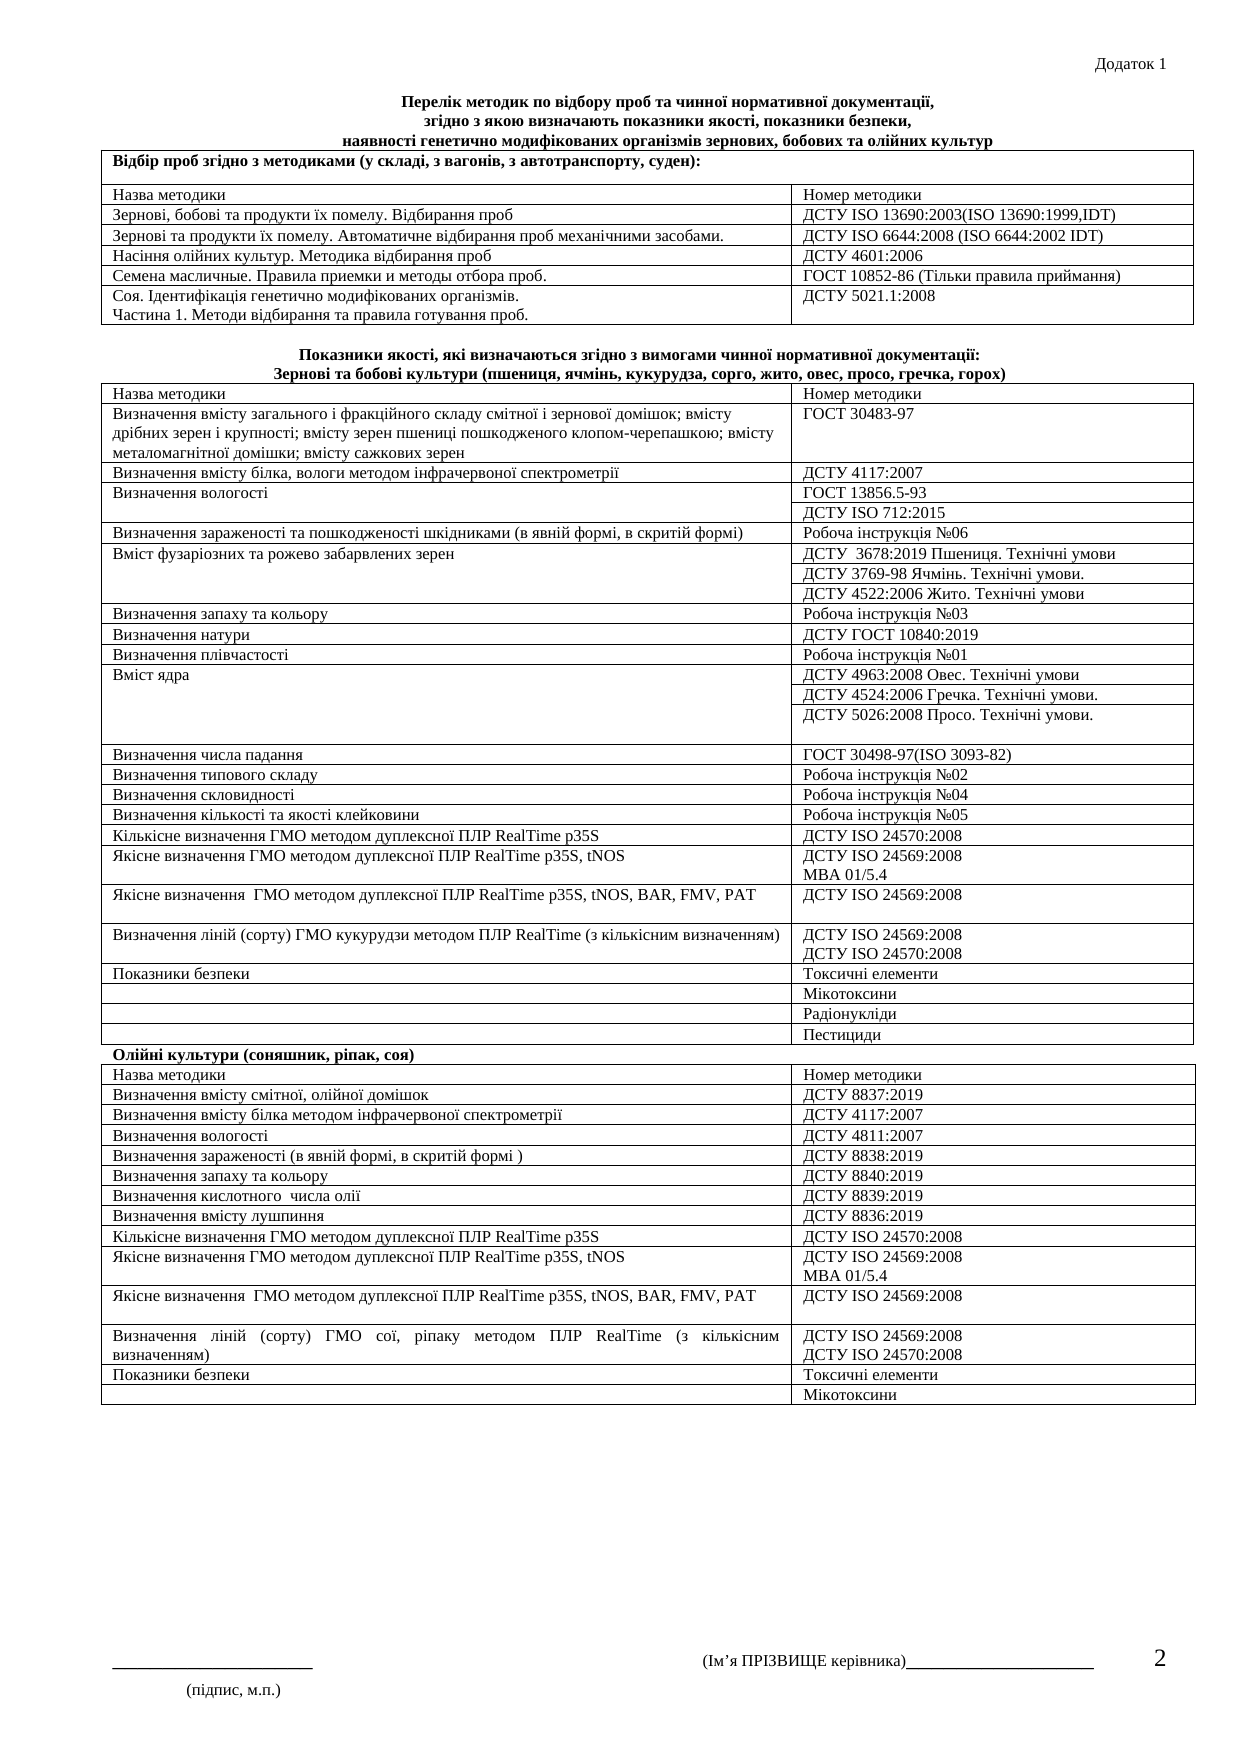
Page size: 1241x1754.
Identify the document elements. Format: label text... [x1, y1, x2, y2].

table_cell Визначення ліній (сорту) ГМО кукурудзи методом ПЛР RealTime (з кількісним визначенням) [102, 924, 791, 963]
table_cell ДСТУ ISO 24569:2008 [792, 1286, 1195, 1324]
table_cell ГОСТ 10852-86 (Тільки правила приймання) [792, 266, 1193, 285]
text згідно з якою визначають показники якості, показники безпеки, [112, 111, 1167, 130]
table_cell ДСТУ 4522:2006 Жито. Технічні умови [792, 584, 1193, 603]
table_cell Якісне визначення ГМО методом дуплексної ПЛР RealTime p35S, tNOS, BAR, FMV, PAT [102, 885, 791, 923]
table_cell ДСТУ 4524:2006 Гречка. Технічні умови. [792, 685, 1193, 704]
text Показники якості, які визначаються згідно з вимогами чинної нормативної документації: [112, 344, 1167, 364]
table_cell ДСТУ 4601:2006 [792, 246, 1193, 265]
table_cell Робоча інструкція №06 [792, 523, 1193, 542]
table_cell Якісне визначення ГМО методом дуплексної ПЛР RealTime p35S, tNOS [102, 846, 791, 884]
table_cell Визначення кількості та якості клейковини [102, 805, 791, 824]
table_header Номер методики [792, 1065, 1195, 1084]
table_cell ДСТУ 4117:2007 [792, 463, 1193, 482]
table_cell Визначення вмісту лушпиння [102, 1206, 791, 1225]
table_cell Семена масличные. Правила приемки и методы отбора проб. [102, 266, 791, 285]
table_cell Радіонукліди [792, 1004, 1193, 1023]
table_cell ДСТУ 4811:2007 [792, 1125, 1195, 1144]
table_cell ДСТУ 5026:2008 Просо. Технічні умови. [792, 705, 1193, 743]
table_cell ДСТУ 8837:2019 [792, 1085, 1195, 1104]
table_cell Мікотоксини [792, 984, 1193, 1003]
table_cell Визначення ліній (сорту) ГМО сої, ріпаку методом ПЛР RealTime (з кількісним визначенням) [102, 1325, 791, 1364]
table_cell ДСТУ ISO 24569:2008 ДСТУ ISO 24570:2008 [792, 1325, 1195, 1364]
table_cell Кількісне визначення ГМО методом дуплексної ПЛР RealTime p35S [102, 825, 791, 844]
table_cell Визначення зараженості (в явній формі, в скритій формі ) [102, 1146, 791, 1165]
table_cell ДСТУ 8839:2019 [792, 1186, 1195, 1205]
table_cell [102, 1004, 791, 1023]
table_cell ГОСТ 30498-97(ISO 3093-82) [792, 745, 1193, 764]
table_header Назва методики [102, 1065, 791, 1084]
table_cell ДСТУ 8836:2019 [792, 1206, 1195, 1225]
table_cell [102, 1024, 791, 1043]
table_cell ДСТУ ISO 24570:2008 [792, 825, 1193, 844]
table_header Відбір проб згідно з методиками (у складі, з вагонів, з автотранспорту, суден): [102, 151, 1193, 184]
table_cell ДСТУ 4117:2007 [792, 1105, 1195, 1124]
table_cell Вміст фузаріозних та рожево забарвлених зерен [102, 544, 791, 603]
table_cell Робоча інструкція №03 [792, 604, 1193, 623]
text Зернові та бобові культури (пшениця, ячмінь, кукурудза, сорго, жито, овес, просо, гречка, горох) [112, 364, 1167, 383]
table_cell ДСТУ ISO 6644:2008 (ISO 6644:2002 IDT) [792, 225, 1193, 244]
table_cell Визначення типового складу [102, 765, 791, 784]
table_cell Визначення вмісту білка методом інфрачервоної спектрометрії [102, 1105, 791, 1124]
table_cell Якісне визначення ГМО методом дуплексної ПЛР RealTime p35S, tNOS, BAR, FMV, PAT [102, 1286, 791, 1324]
table_cell Зернові та продукти їх помелу. Автоматичне відбирання проб механічними засобами. [102, 225, 791, 244]
table_cell Робоча інструкція №01 [792, 645, 1193, 664]
table_cell ДСТУ ISO 24569:2008 ДСТУ ISO 24570:2008 [792, 924, 1193, 963]
table_cell ГОСТ 30483-97 [792, 404, 1193, 462]
table_cell Визначення вмісту загального і фракційного складу смітної і зернової домішок; вмісту дрібних зерен і крупності; вмісту зерен пшениці пошкодженого клопом-черепашкою; вмісту металомагнітної домішки; вмісту сажкових зерен [102, 404, 791, 462]
table_header Номер методики [792, 384, 1193, 403]
table_cell Токсичні елементи [792, 964, 1193, 983]
table_cell Визначення плівчастості [102, 645, 791, 664]
table_cell [102, 1385, 791, 1404]
table_cell Робоча інструкція №04 [792, 785, 1193, 804]
table_cell ГОСТ 13856.5-93 [792, 483, 1193, 502]
table_cell Визначення зараженості та пошкодженості шкідниками (в явній формі, в скритій формі) [102, 523, 791, 542]
text Олійні культури (соняшник, ріпак, соя) [112, 1045, 1167, 1064]
text наявності генетично модифікованих організмів зернових, бобових та олійних культур [112, 130, 1167, 149]
table_cell ДСТУ 8838:2019 [792, 1146, 1195, 1165]
text Додаток 1 [112, 54, 1167, 73]
table_cell ДСТУ 5021.1:2008 [792, 286, 1193, 324]
table_cell Робоча інструкція №05 [792, 805, 1193, 824]
table_cell Кількісне визначення ГМО методом дуплексної ПЛР RealTime p35S [102, 1226, 791, 1246]
table_cell Робоча інструкція №02 [792, 765, 1193, 784]
table_cell ДСТУ ISO 13690:2003(ISO 13690:1999,IDT) [792, 205, 1193, 224]
text Перелік методик по відбору проб та чинної нормативної документації, [112, 92, 1167, 111]
table_cell Показники безпеки [102, 964, 791, 983]
table_cell Мікотоксини [792, 1385, 1195, 1404]
table_cell ДСТУ ISO 712:2015 [792, 503, 1193, 522]
table_cell ДСТУ 4963:2008 Овес. Технічні умови [792, 665, 1193, 684]
table_cell Вміст ядра [102, 665, 791, 743]
table_cell ДСТУ 8840:2019 [792, 1166, 1195, 1185]
table_cell Соя. Ідентифікація генетично модифікованих організмів. Частина 1. Методи відбирання та правила готування проб. [102, 286, 791, 324]
table_cell ДСТУ ISO 24569:2008 МВА 01/5.4 [792, 846, 1193, 884]
table_cell ДСТУ 3769-98 Ячмінь. Технічні умови. [792, 564, 1193, 583]
table_cell Токсичні елементи [792, 1365, 1195, 1384]
table_cell Визначення натури [102, 624, 791, 643]
table_cell Визначення числа падання [102, 745, 791, 764]
table_cell [102, 984, 791, 1003]
table_cell Зернові, бобові та продукти їх помелу. Відбирання проб [102, 205, 791, 224]
table_cell Визначення запаху та кольору [102, 1166, 791, 1185]
table_cell Назва методики [102, 185, 791, 204]
table_cell Визначення запаху та кольору [102, 604, 791, 623]
table_cell Визначення вологості [102, 1125, 791, 1144]
table_cell Номер методики [792, 185, 1193, 204]
table_cell ДСТУ ISO 24569:2008 [792, 885, 1193, 923]
table_cell Визначення скловидності [102, 785, 791, 804]
table_cell Пестициди [792, 1024, 1193, 1043]
table_cell Визначення вмісту білка, вологи методом інфрачервоної спектрометрії [102, 463, 791, 482]
table_cell Насіння олійних культур. Методика відбирання проб [102, 246, 791, 265]
table_cell Визначення вмісту смітної, олійної домішок [102, 1085, 791, 1104]
table_cell Якісне визначення ГМО методом дуплексної ПЛР RealTime p35S, tNOS [102, 1247, 791, 1285]
table_cell ДСТУ ГОСТ 10840:2019 [792, 624, 1193, 643]
table_cell ДСТУ 3678:2019 Пшениця. Технічні умови [792, 544, 1193, 563]
table_header Назва методики [102, 384, 791, 403]
table_cell ДСТУ ISO 24569:2008 МВА 01/5.4 [792, 1247, 1195, 1285]
table_cell Визначення вологості [102, 483, 791, 522]
table_cell ДСТУ ISO 24570:2008 [792, 1226, 1195, 1246]
table_cell Показники безпеки [102, 1365, 791, 1384]
table_cell Визначення кислотного числа олії [102, 1186, 791, 1205]
